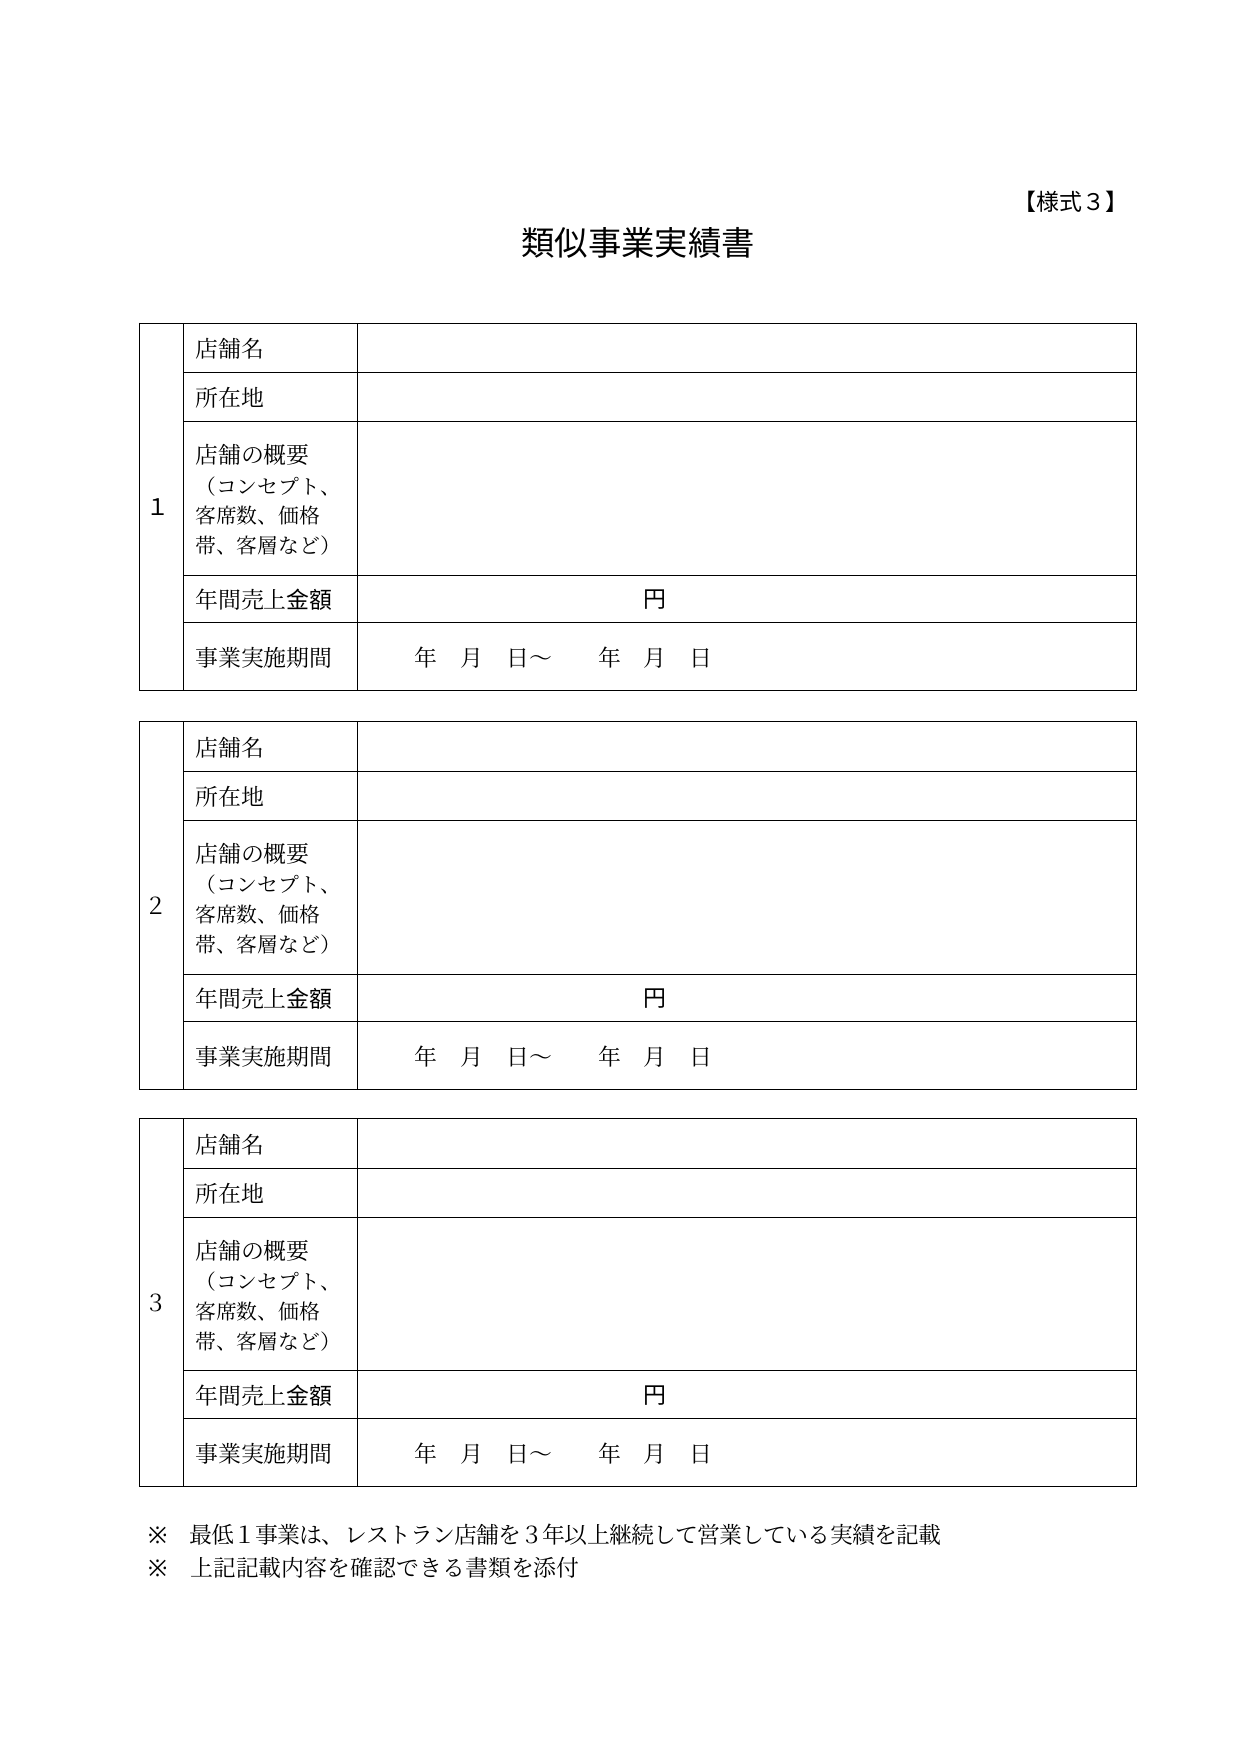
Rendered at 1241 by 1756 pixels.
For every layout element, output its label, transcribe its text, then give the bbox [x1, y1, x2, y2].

table_cell 円 [358, 576, 1136, 622]
table_cell [358, 772, 1136, 820]
table_cell 店舗の概要 （コンセプト、客席数、価格帯、客層など） [184, 821, 357, 973]
table_cell [358, 821, 1136, 973]
table_header 店舗名 [184, 324, 357, 372]
table_cell 年間売上金額 [184, 975, 357, 1021]
table_cell 事業実施期間 [184, 1022, 357, 1089]
table_header １ [140, 324, 183, 690]
table_cell [358, 422, 1136, 575]
table_header ２ [140, 722, 183, 1089]
table_cell [358, 373, 1136, 421]
table_cell 円 [358, 975, 1136, 1021]
text 類似事業実績書 [148, 217, 1128, 265]
text 【様式３】 [148, 183, 1128, 217]
table_cell 年 月 日～ 年 月 日 [358, 623, 1136, 690]
table_cell 年 月 日～ 年 月 日 [358, 1022, 1136, 1089]
table_cell 年間売上金額 [184, 576, 357, 622]
table_cell [358, 1169, 1136, 1217]
text ※ 上記記載内容を確認できる書類を添付 [148, 1550, 1128, 1583]
table_cell 所在地 [184, 772, 357, 820]
table_cell 事業実施期間 [184, 623, 357, 690]
table_cell 年間売上金額 [184, 1371, 357, 1418]
table_cell 店舗の概要 （コンセプト、客席数、価格帯、客層など） [184, 1218, 357, 1370]
table_header [358, 722, 1136, 771]
table_cell 所在地 [184, 373, 357, 421]
text ※ 最低１事業は、レストラン店舗を３年以上継続して営業している実績を記載 [148, 1517, 1128, 1550]
table_header [358, 1119, 1136, 1167]
table_cell 円 [358, 1371, 1136, 1418]
table_header 店舗名 [184, 722, 357, 771]
table_cell 所在地 [184, 1169, 357, 1217]
table_cell 事業実施期間 [184, 1419, 357, 1486]
table_header ３ [140, 1119, 183, 1486]
table_cell 年 月 日～ 年 月 日 [358, 1419, 1136, 1486]
table_cell 店舗の概要 （コンセプト、客席数、価格帯、客層など） [184, 422, 357, 575]
table_cell [358, 1218, 1136, 1370]
table_header [358, 324, 1136, 372]
table_header 店舗名 [184, 1119, 357, 1167]
